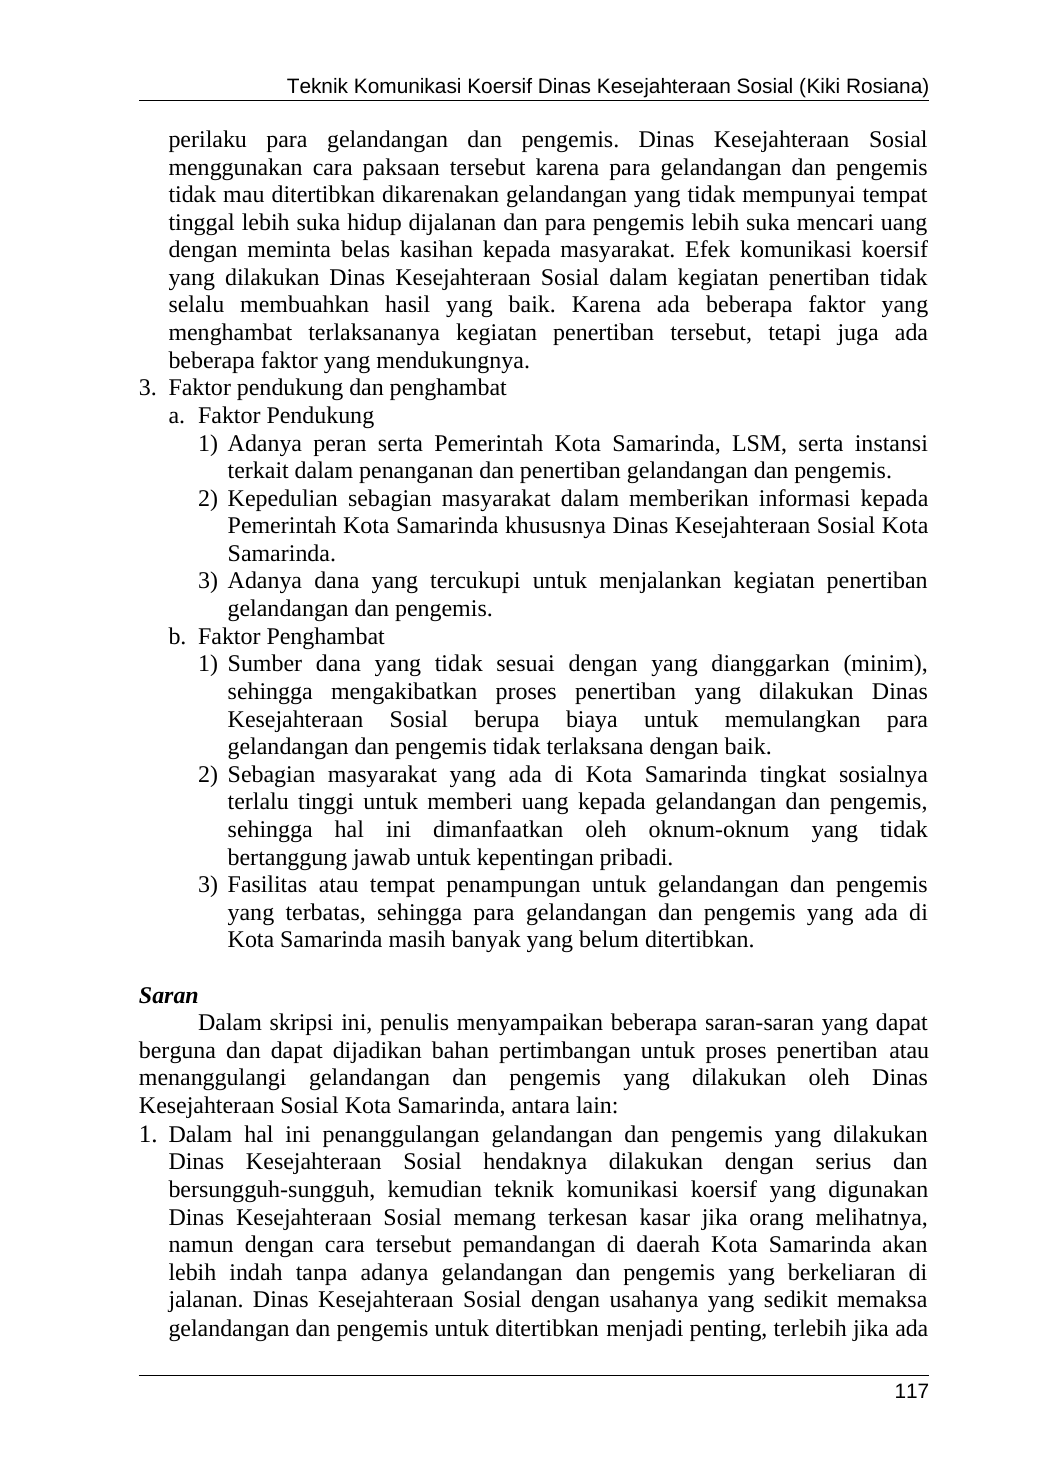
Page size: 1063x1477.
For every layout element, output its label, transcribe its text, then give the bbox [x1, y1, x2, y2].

list Faktor Penghambat [168, 622, 929, 649]
list Faktor Pendukung [168, 401, 929, 428]
list Faktor pendukung dan penghambat [139, 373, 929, 401]
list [168, 125, 929, 373]
list Adanya peran serta Pemerintah Kota Samarinda, LSM, serta instansi terkait dalam penanganan dan penertiban gelandangan dan pengemis. [198, 428, 929, 484]
list Sebagian masyarakat yang ada di Kota Samarinda tingkat sosialnya terlalu tinggi untuk memberi uang kepada gelandangan dan pengemis, sehingga hal ini dimanfaatkan oleh oknum-oknum yang tidak bertanggung jawab untuk kepentingan pribadi. [198, 760, 929, 870]
text Saran [139, 981, 929, 1008]
list Fasilitas atau tempat penampungan untuk gelandangan dan pengemis yang terbatas, sehingga para gelandangan dan pengemis yang ada di Kota Samarinda masih banyak yang belum ditertibkan. [198, 870, 929, 953]
text Dalam skripsi ini, penulis menyampaikan beberapa saran-saran yang dapat berguna dan dapat dijadikan bahan pertimbangan untuk proses penertiban atau menanggulangi gelandangan dan pengemis yang dilakukan oleh Dinas Kesejahteraan Sosial Kota Samarinda, antara lain: [139, 1008, 929, 1119]
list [139, 1119, 929, 1342]
list Sumber dana yang tidak sesuai dengan yang dianggarkan (minim), sehingga mengakibatkan proses penertiban yang dilakukan Dinas Kesejahteraan Sosial berupa biaya untuk memulangkan para gelandangan dan pengemis tidak terlaksana dengan baik. [198, 649, 929, 760]
list Kepedulian sebagian masyarakat dalam memberikan informasi kepada Pemerintah Kota Samarinda khususnya Dinas Kesejahteraan Sosial Kota Samarinda. [198, 484, 929, 567]
list Adanya dana yang tercukupi untuk menjalankan kegiatan penertiban gelandangan dan pengemis. [198, 567, 929, 622]
